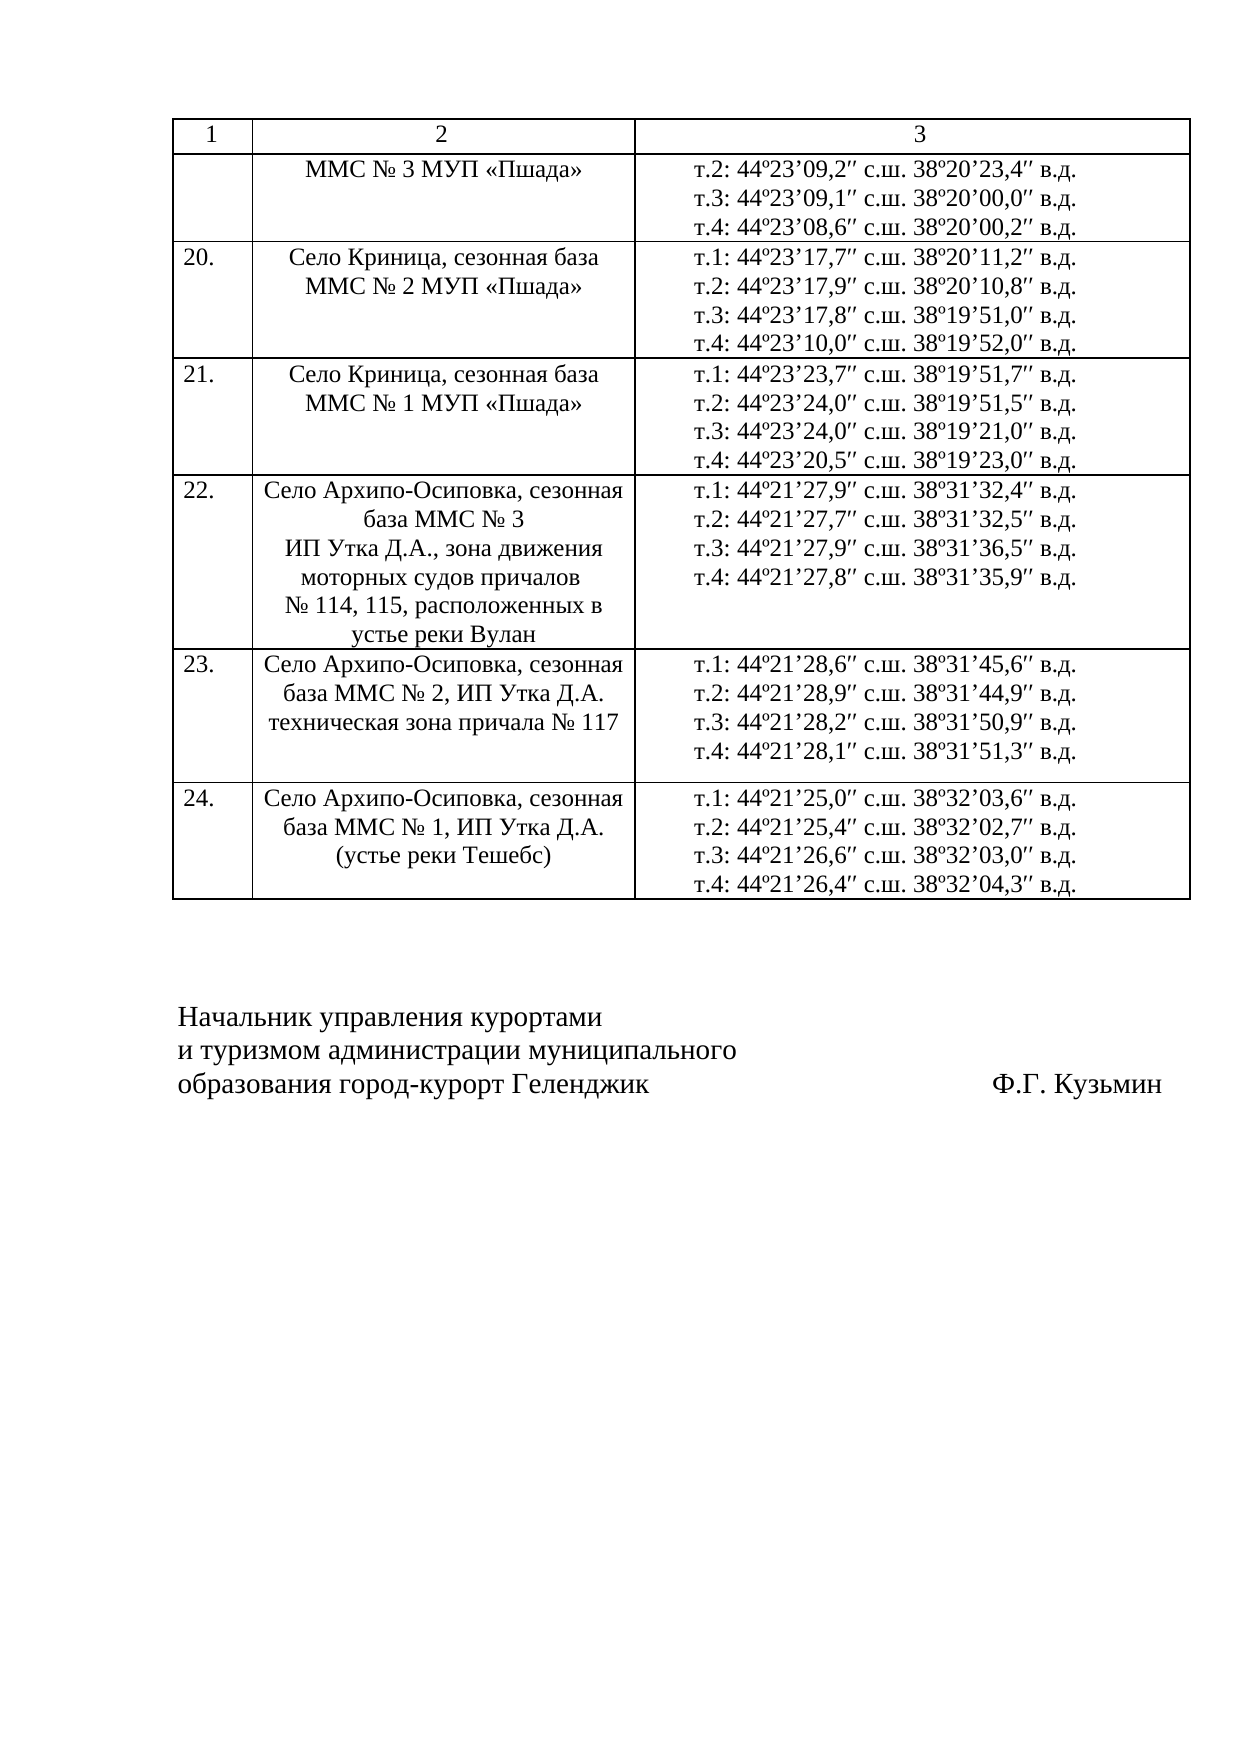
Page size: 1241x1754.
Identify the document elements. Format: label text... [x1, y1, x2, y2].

text образования город-курорт Геленджик Ф.Г. Кузьмин [177, 1066, 1226, 1099]
table_cell т.1: 44º21’25,0′′ с.ш. 38º32’03,6′′ в.д. т.2: 44º21’25,4′′ с.ш. 38º32’02,7′′ в.д. т.3: 44º21’26,6′′ с.ш. 38º32’03,0′′ в.д. т.4: 44º21’26,4′′ с.ш. 38º32’04,3′′ в.д. [636, 783, 1189, 898]
table_cell т.1: 44º23’17,7′′ с.ш. 38º20’11,2′′ в.д. т.2: 44º23’17,9′′ с.ш. 38º20’10,8′′ в.д. т.3: 44º23’17,8′′ с.ш. 38º19’51,0′′ в.д. т.4: 44º23’10,0′′ с.ш. 38º19’52,0′′ в.д. [636, 242, 1189, 357]
table_header 1 [174, 120, 252, 153]
table_cell т.1: 44º21’27,9′′ с.ш. 38º31’32,4′′ в.д. т.2: 44º21’27,7′′ с.ш. 38º31’32,5′′ в.д. т.3: 44º21’27,9′′ с.ш. 38º31’36,5′′ в.д. т.4: 44º21’27,8′′ с.ш. 38º31’35,9′′ в.д. [636, 476, 1189, 648]
table_cell [174, 650, 252, 782]
table_cell т.1: 44º23’23,7′′ с.ш. 38º19’51,7′′ в.д. т.2: 44º23’24,0′′ с.ш. 38º19’51,5′′ в.д. т.3: 44º23’24,0′′ с.ш. 38º19’21,0′′ в.д. т.4: 44º23’20,5′′ с.ш. 38º19’23,0′′ в.д. [636, 359, 1189, 474]
table_cell Село Архипо-Осиповка, сезонная база ММС № 3 ИП Утка Д.А., зона движения моторных судов причалов № 114, 115, расположенных в устье реки Вулан [253, 476, 634, 648]
table_cell [174, 155, 252, 241]
table_cell [174, 783, 252, 898]
table_cell [174, 476, 252, 648]
text и туризмом администрации муниципального [177, 1032, 1181, 1066]
table_cell Село Криница, сезонная база ММС № 1 МУП «Пшада» [253, 359, 634, 474]
text Начальник управления курортами [177, 999, 1181, 1032]
table_cell Село Архипо-Осиповка, сезонная база ММС № 2, ИП Утка Д.А. техническая зона причала № 117 [253, 650, 634, 782]
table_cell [636, 155, 1189, 241]
table_header 3 [636, 120, 1189, 153]
table_header 2 [253, 120, 634, 153]
table_cell Село Архипо-Осиповка, сезонная база ММС № 1, ИП Утка Д.А. (устье реки Тешебс) [253, 783, 634, 898]
table_cell [174, 242, 252, 357]
table_cell т.1: 44º21’28,6′′ с.ш. 38º31’45,6′′ в.д. т.2: 44º21’28,9′′ с.ш. 38º31’44,9′′ в.д. т.3: 44º21’28,2′′ с.ш. 38º31’50,9′′ в.д. т.4: 44º21’28,1′′ с.ш. 38º31’51,3′′ в.д. [636, 650, 1189, 782]
table_cell Село Криница, сезонная база ММС № 2 МУП «Пшада» [253, 242, 634, 357]
table_cell [174, 359, 252, 474]
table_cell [253, 155, 634, 241]
